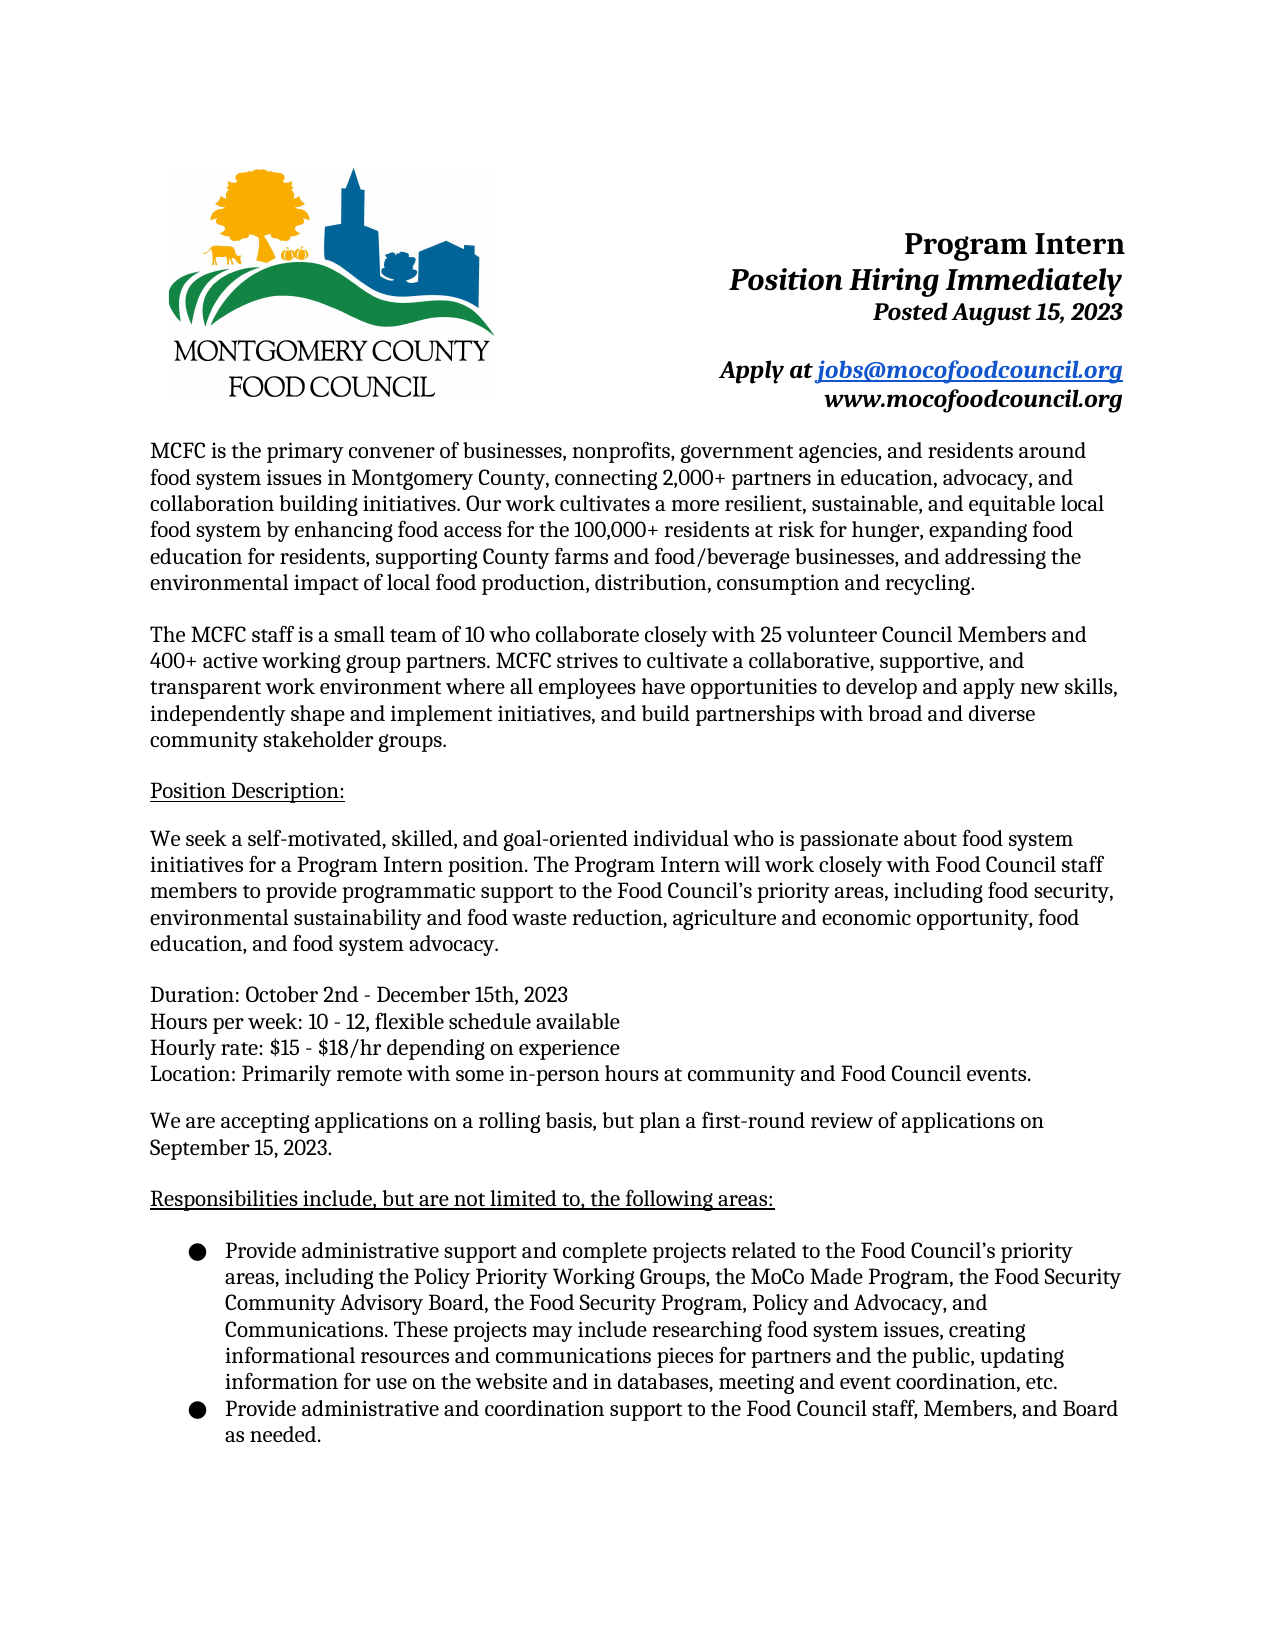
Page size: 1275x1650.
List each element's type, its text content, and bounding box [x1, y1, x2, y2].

text Hourly rate: $15 - $18/hr depending on experience [150, 1035, 1125, 1061]
text www.mocofoodcouncil.org [225, 384, 1125, 413]
text MCFC is the primary convener of businesses, nonprofits, government agencies, and residents around food system issues in Montgomery County, connecting 2,000+ partners in education, advocacy, and collaboration building initiatives. Our work cultivates a more resilient, sustainable, and equitable local food system by enhancing food access for the 100,000+ residents at risk for hunger, expanding food education for residents, supporting County farms and food/beverage businesses, and addressing the environmental impact of local food production, distribution, consumption and recycling. [150, 438, 1125, 596]
text Duration: October 2nd - December 15th, 2023 [150, 982, 1125, 1008]
text Location: Primarily remote with some in-person hours at community and Food Council events. [150, 1061, 1125, 1087]
text Apply at jobs@mocofoodcouncil.org [495, 356, 1125, 384]
text Posted August 15, 2023 [495, 298, 1125, 327]
text Hours per week: 10 - 12, flexible schedule available [150, 1008, 1125, 1035]
text Program Intern [495, 226, 1125, 262]
text Responsibilities include, but are not limited to, the following areas: [150, 1186, 1125, 1212]
text The MCFC staff is a small team of 10 who collaborate closely with 25 volunteer Council Members and 400+ active working group partners. MCFC strives to cultivate a collaborative, supportive, and transparent work environment where all employees have opportunities to develop and apply new skills, independently shape and implement initiatives, and build partnerships with broad and diverse community stakeholder groups. [150, 621, 1125, 753]
list Provide administrative and coordination support to the Food Council staff, Members, and Board as needed. [187, 1396, 1125, 1448]
list Provide administrative support and complete projects related to the Food Council’s priority areas, including the Policy Priority Working Groups, the MoCo Made Program, the Food Security Community Advisory Board, the Food Security Program, Policy and Advocacy, and Communications. These projects may include researching food system issues, creating informational resources and communications pieces for partners and the public, updating information for use on the website and in databases, meeting and event coordination, etc. [187, 1237, 1125, 1396]
picture [168, 168, 495, 397]
text Position Description: [150, 778, 1125, 804]
text We are accepting applications on a rolling basis, but plan a first-round review of applications on September 15, 2023. [150, 1108, 1125, 1161]
text Position Hiring Immediately [495, 262, 1125, 298]
text We seek a self-motivated, skilled, and goal-oriented individual who is passionate about food system initiatives for a Program Intern position. The Program Intern will work closely with Food Council staff members to provide programmatic support to the Food Council’s priority areas, including food security, environmental sustainability and food waste reduction, agriculture and economic opportunity, food education, and food system advocacy. [150, 825, 1125, 957]
